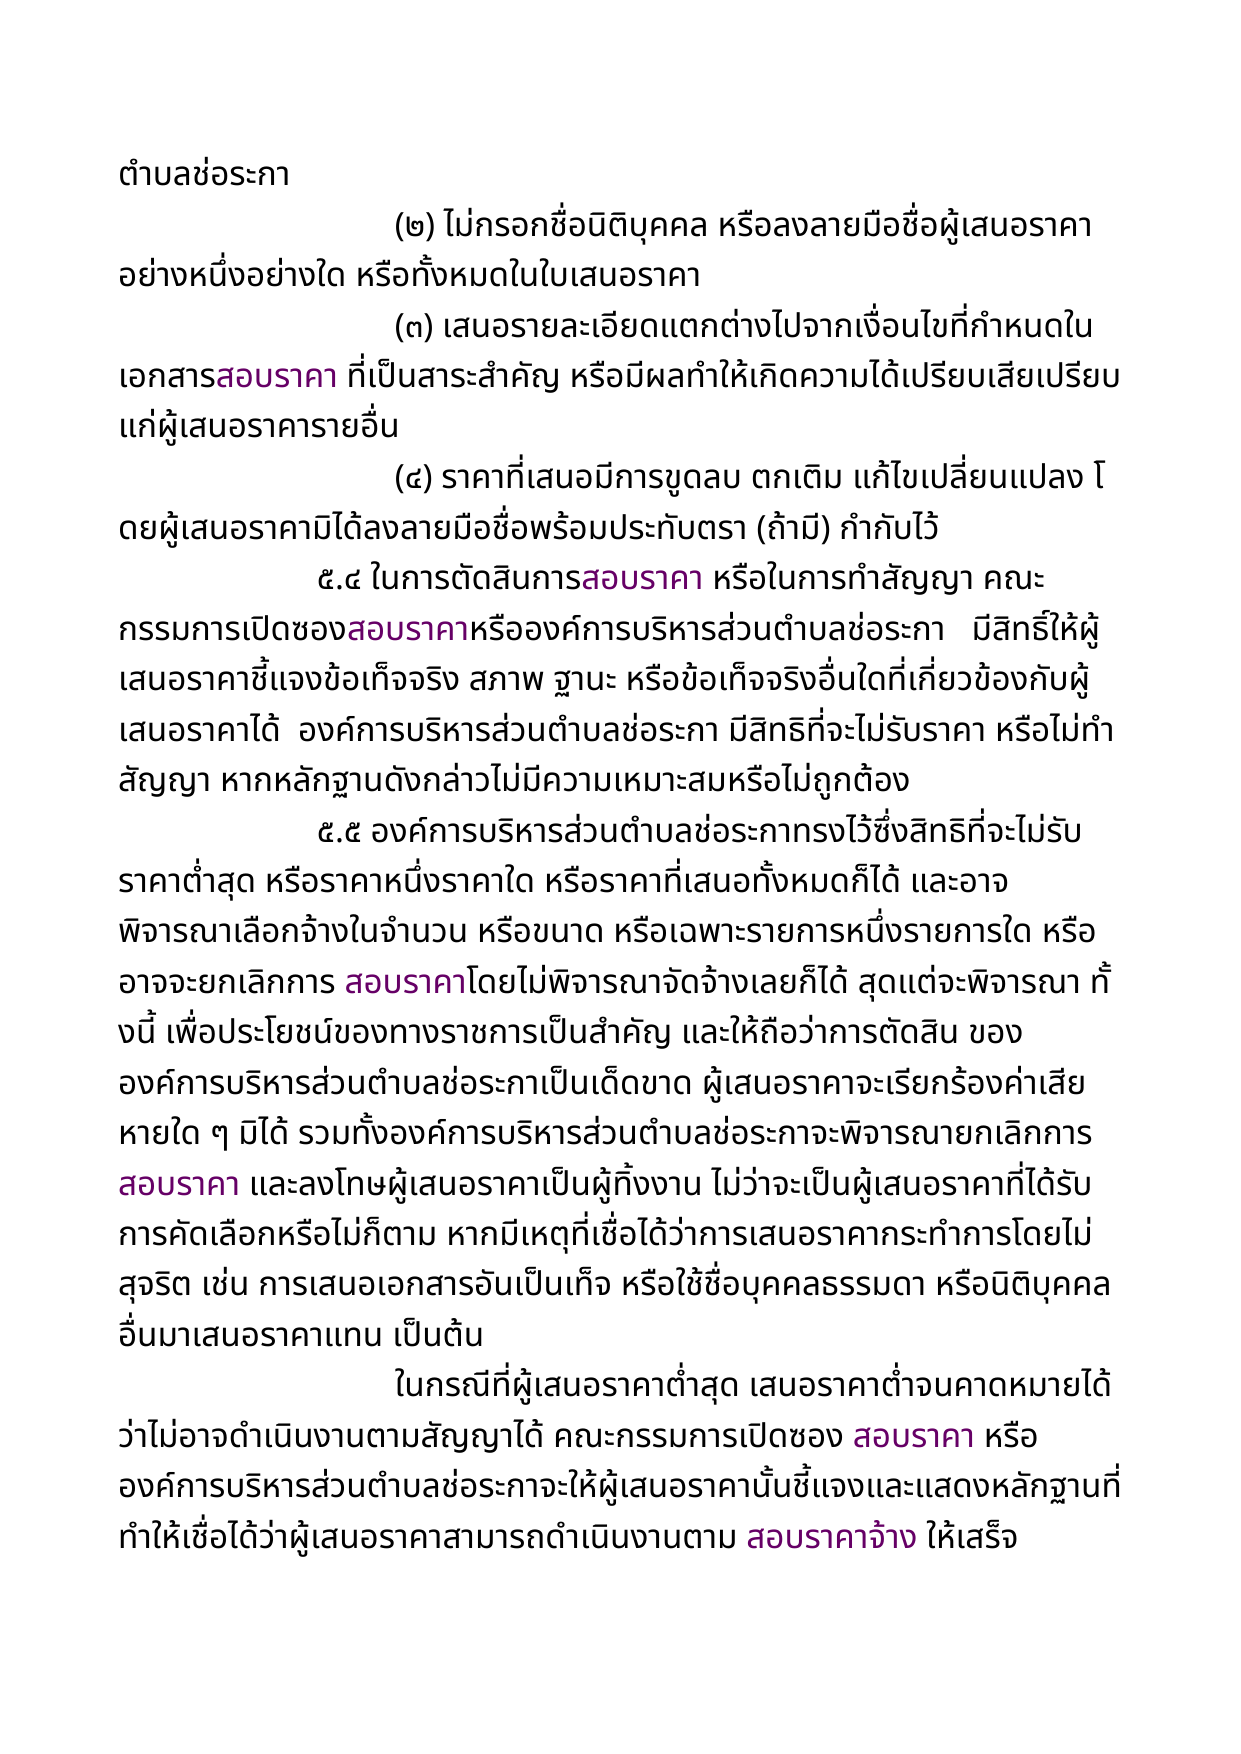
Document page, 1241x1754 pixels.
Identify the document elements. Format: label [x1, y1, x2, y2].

table_header [118, 150, 1122, 1563]
